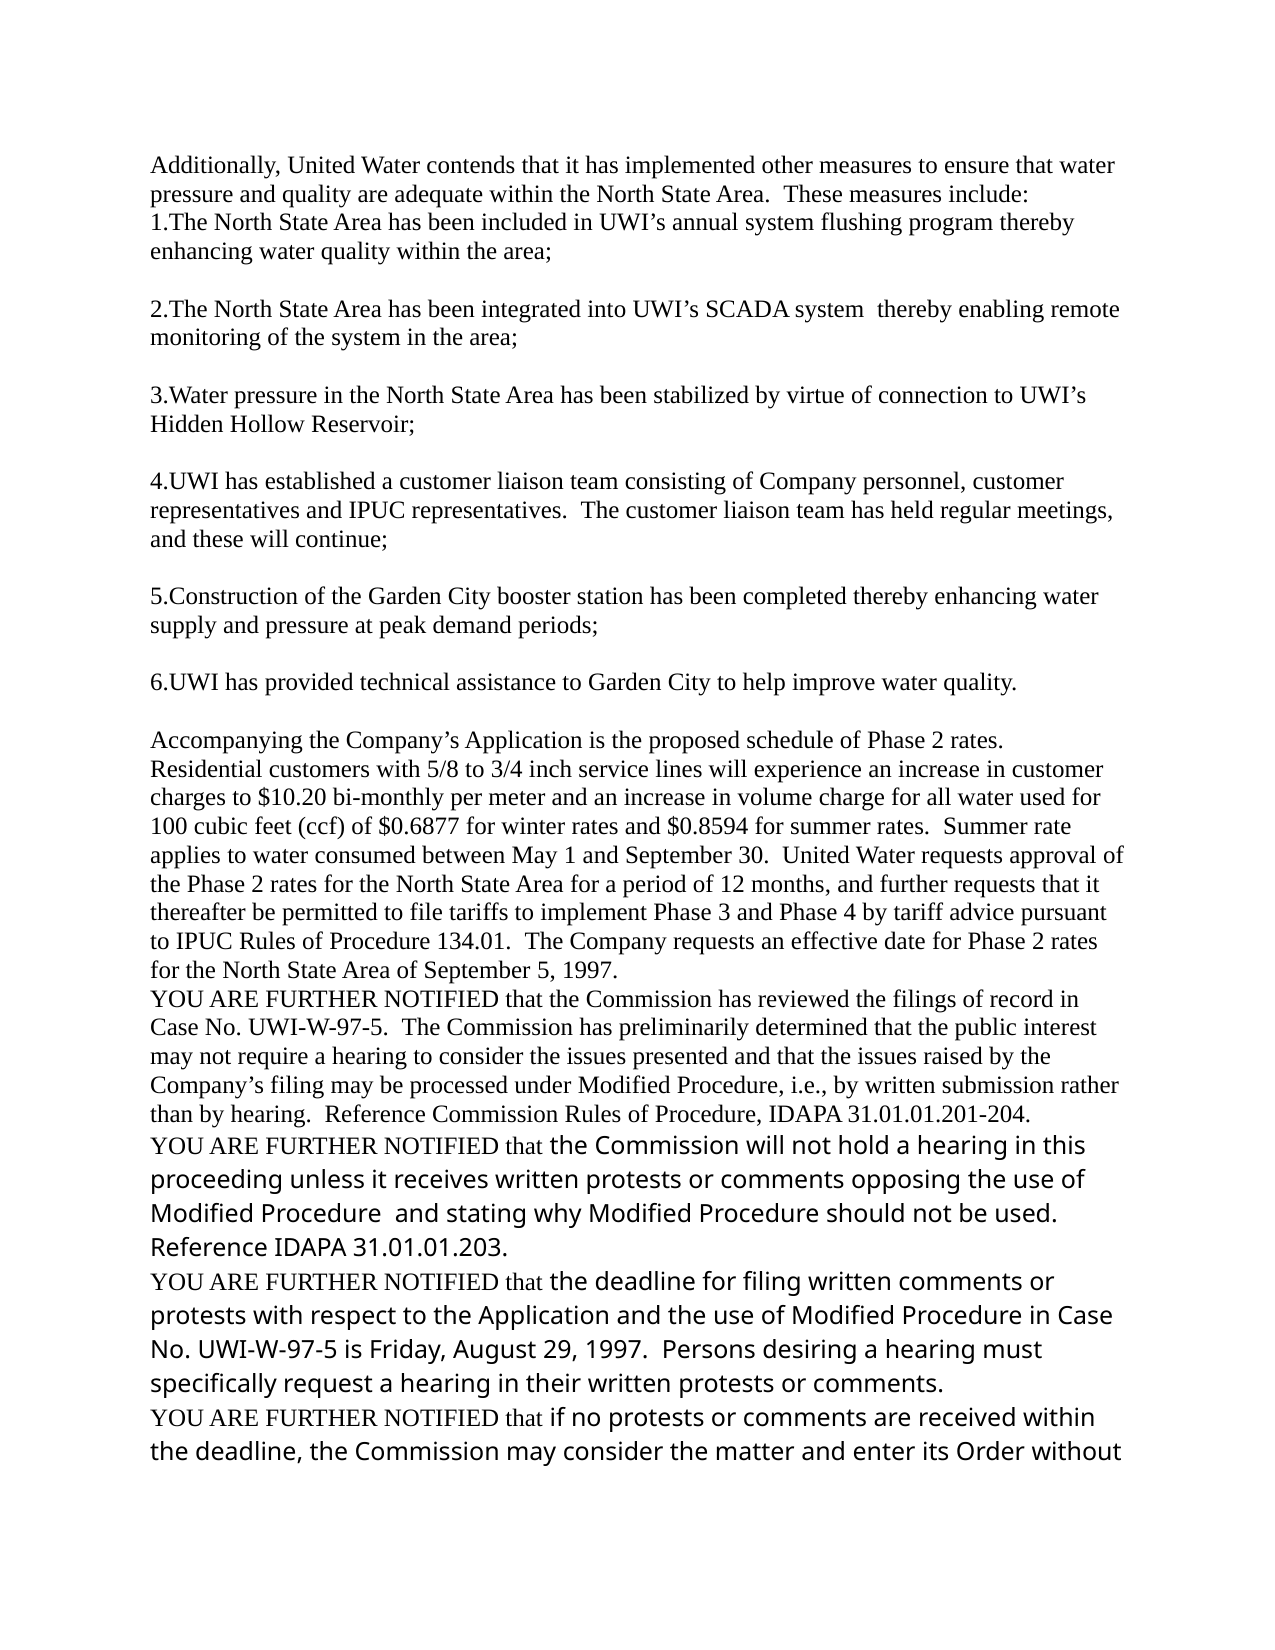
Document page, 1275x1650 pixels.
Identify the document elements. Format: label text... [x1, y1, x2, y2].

text 3.Water pressure in the North State Area has been stabilized by virtue of connection to UWI’s Hidden Hollow Reservoir; [150, 380, 1125, 437]
text 1.The North State Area has been included in UWI’s annual system flushing program thereby enhancing water quality within the area; [150, 207, 1125, 265]
text YOU ARE FURTHER NOTIFIED that the Commission will not hold a hearing in this proceeding unless it receives written protests or comments opposing the use of Modified Procedure and stating why Modified Procedure should not be used. Reference IDAPA 31.01.01.203. [150, 1127, 1125, 1264]
text YOU ARE FURTHER NOTIFIED that the deadline for filing written comments or protests with respect to the Application and the use of Modified Procedure in Case No. UWI-W-97-5 is Friday, August 29, 1997. Persons desiring a hearing must specifically request a hearing in their written protests or comments. [150, 1264, 1125, 1400]
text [150, 1400, 1125, 1468]
text 5.Construction of the Garden City booster station has been completed thereby enhancing water supply and pressure at peak demand periods; [150, 581, 1125, 639]
text 2.The North State Area has been integrated into UWI’s SCADA system thereby enabling remote monitoring of the system in the area; [150, 294, 1125, 351]
text 6.UWI has provided technical assistance to Garden City to help improve water quality. [150, 667, 1125, 696]
text Additionally, United Water contends that it has implemented other measures to ensure that water pressure and quality are adequate within the North State Area. These measures include: [150, 150, 1125, 207]
text Accompanying the Company’s Application is the proposed schedule of Phase 2 rates. Residential customers with 5/8 to 3/4 inch service lines will experience an increase in customer charges to $10.20 bi-monthly per meter and an increase in volume charge for all water used for 100 cubic feet (ccf) of $0.6877 for winter rates and $0.8594 for summer rates. Summer rate applies to water consumed between May 1 and September 30. United Water requests approval of the Phase 2 rates for the North State Area for a period of 12 months, and further requests that it thereafter be permitted to file tariffs to implement Phase 3 and Phase 4 by tariff advice pursuant to IPUC Rules of Procedure 134.01. The Company requests an effective date for Phase 2 rates for the North State Area of September 5, 1997. [150, 725, 1125, 984]
text YOU ARE FURTHER NOTIFIED that the Commission has reviewed the filings of record in Case No. UWI-W-97-5. The Commission has preliminarily determined that the public interest may not require a hearing to consider the issues presented and that the issues raised by the Company’s filing may be processed under Modified Procedure, i.e., by written submission rather than by hearing. Reference Commission Rules of Procedure, IDAPA 31.01.01.201-204. [150, 984, 1125, 1127]
text 4.UWI has established a customer liaison team consisting of Company personnel, customer representatives and IPUC representatives. The customer liaison team has held regular meetings, and these will continue; [150, 466, 1125, 552]
